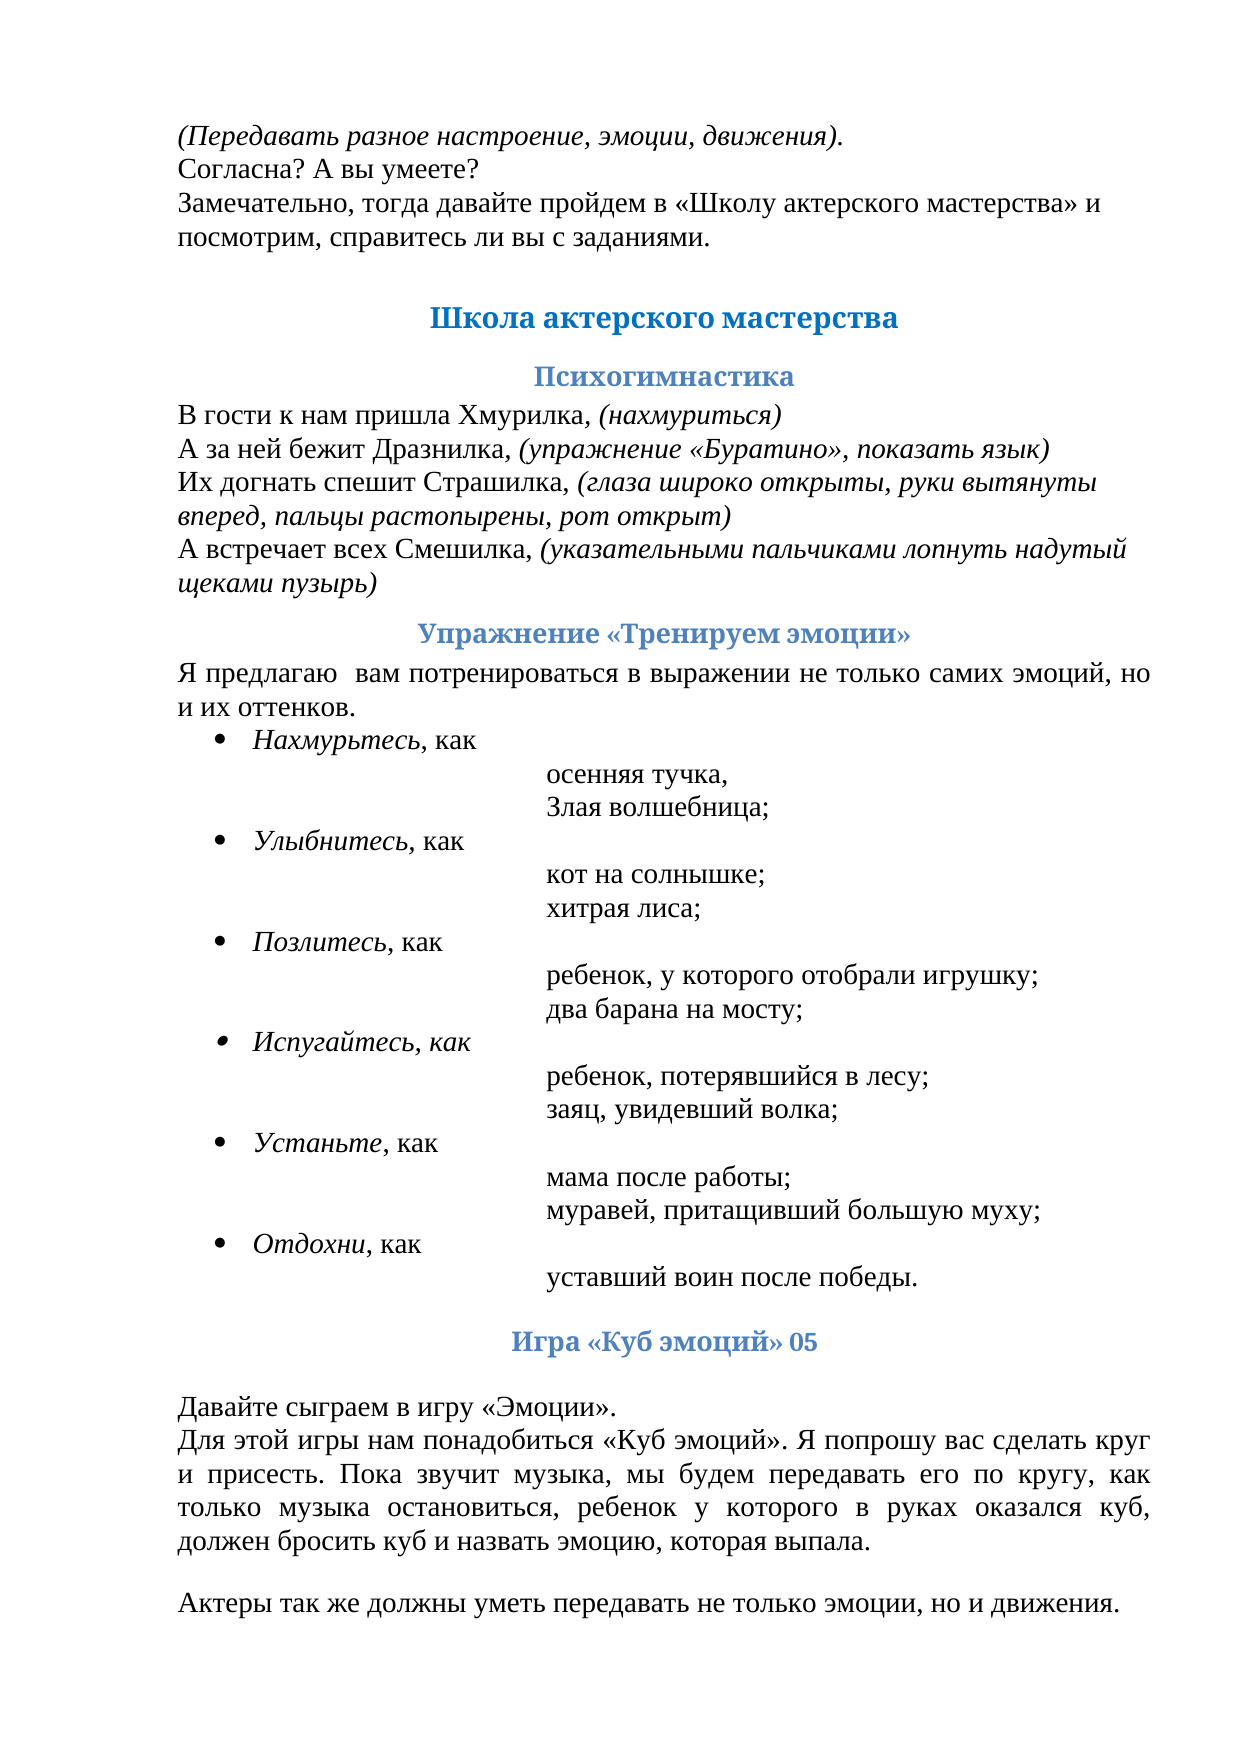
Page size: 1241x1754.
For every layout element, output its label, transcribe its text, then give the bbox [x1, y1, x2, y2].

subtitle Психогимнастика [177, 362, 1152, 393]
text А за ней бежит Дразнилка, (упражнение «Буратино», показать язык) [177, 431, 1152, 464]
list Устаньте, как [215, 1125, 1152, 1159]
text Я предлагаю вам потренироваться в выражении не только самих эмоций, но и их оттенков. [177, 655, 1152, 722]
text В гости к нам пришла Хмурилка, (нахмуриться) [177, 397, 1152, 431]
text Их догнать спешит Страшилка, (глаза широко открыты, руки вытянуты вперед, пальцы растопырены, рот открыт) [177, 464, 1152, 532]
text (Передавать разное настроение, эмоции, движения). [177, 118, 1152, 152]
subtitle Школа актерского мастерства [177, 302, 1152, 336]
list муравей, притащивший большую муху; [473, 1192, 1152, 1226]
list Испугайтесь, как [215, 1024, 1152, 1058]
text ребенок, у которого отобрали игрушку; [472, 957, 1152, 991]
text А встречает всех Смешилка, (указательными пальчиками лопнуть надутый щеками пузырь) [177, 532, 1152, 599]
list Нахмурьтесь, как [215, 722, 1152, 756]
text Для этой игры нам понадобиться «Куб эмоций». Я попрошу вас сделать круг и присесть. Пока звучит музыка, мы будем передавать его по кругу, как только музыка остановиться, ребенок у которого в руках оказался куб, должен бросить куб и назвать эмоцию, которая выпала. [177, 1422, 1152, 1557]
text Замечательно, тогда давайте пройдем в «Школу актерского мастерства» и посмотрим, справитесь ли вы с заданиями. [177, 185, 1152, 252]
text ребенок, потерявшийся в лесу; [472, 1058, 1152, 1092]
text Согласна? А вы умеете? [177, 152, 1152, 185]
list мама после работы; [473, 1159, 1152, 1192]
text хитрая лиса; [472, 890, 1152, 924]
list уставший воин после победы. [473, 1259, 1152, 1293]
text кот на солнышке; [472, 857, 1152, 890]
list Злая волшебница; [473, 789, 1152, 823]
text Давайте сыграем в игру «Эмоции». [177, 1389, 1152, 1422]
list Позлитесь, как [215, 924, 1152, 957]
text Актеры так же должны уметь передавать не только эмоции, но и движения. [177, 1585, 1152, 1618]
text Игра «Куб эмоций» 05 [177, 1293, 1152, 1358]
text два барана на мосту; [472, 991, 1152, 1024]
list Улыбнитесь, как [215, 823, 1152, 857]
list осенняя тучка, [473, 756, 1152, 789]
text заяц, увидевший волка; [472, 1092, 1152, 1125]
list Отдохни, как [215, 1226, 1152, 1259]
subtitle Упражнение «Тренируем эмоции» [177, 619, 1152, 651]
